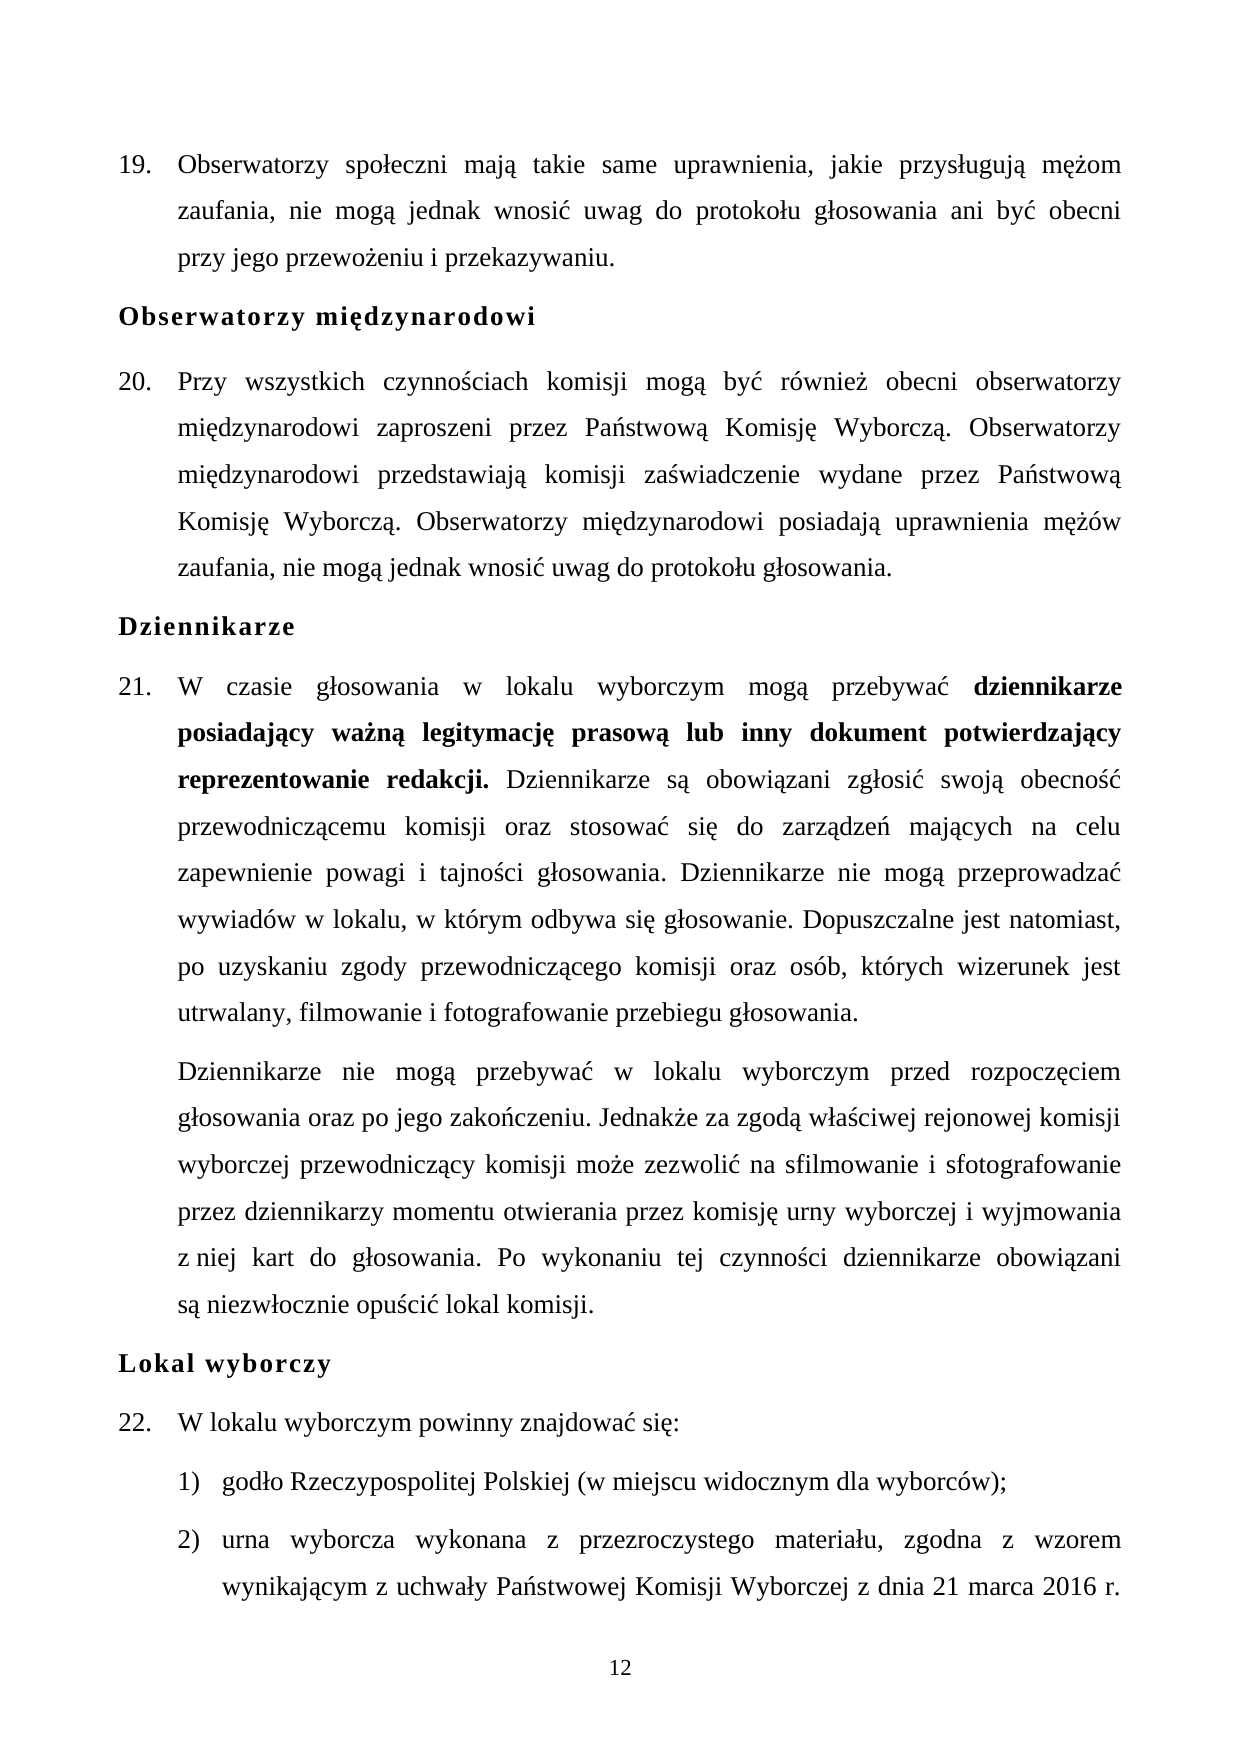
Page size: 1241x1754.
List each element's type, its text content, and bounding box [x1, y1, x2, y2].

list Obserwatorzy społeczni mają takie same uprawnienia, jakie przysługują mężom zaufania, nie mogą jednak wnosić uwag do protokołu głosowania ani być obecni przy jego przewożeniu i przekazywaniu. [118, 148, 1122, 272]
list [177, 1523, 1122, 1601]
text Dziennikarze [118, 610, 1122, 642]
text Obserwatorzy międzynarodowi [118, 300, 1122, 331]
list Przy wszystkich czynnościach komisji mogą być również obecni obserwatorzy międzynarodowi zaproszeni przez Państwową Komisję Wyborczą. Obserwatorzy międzynarodowi przedstawiają komisji zaświadczenie wydane przez Państwową Komisję Wyborczą. Obserwatorzy międzynarodowi posiadają uprawnienia mężów zaufania, nie mogą jednak wnosić uwag do protokołu głosowania. [118, 364, 1122, 582]
list W lokalu wyborczym powinny znajdować się: [118, 1406, 1122, 1437]
list W czasie głosowania w lokalu wyborczym mogą przebywać dziennikarze posiadający ważną legitymację prasową lub inny dokument potwierdzający reprezentowanie redakcji. Dziennikarze są obowiązani zgłosić swoją obecność przewodniczącemu komisji oraz stosować się do zarządzeń mających na celu zapewnienie powagi i tajności głosowania. Dziennikarze nie mogą przeprowadzać wywiadów w lokalu, w którym odbywa się głosowanie. Dopuszczalne jest natomiast, po uzyskaniu zgody przewodniczącego komisji oraz osób, których wizerunek jest utrwalany, filmowanie i fotografowanie przebiegu głosowania. [118, 669, 1122, 1027]
list godło Rzeczypospolitej Polskiej (w miejscu widocznym dla wyborców); [177, 1465, 1122, 1496]
text Dziennikarze nie mogą przebywać w lokalu wyborczym przed rozpoczęciem głosowania oraz po jego zakończeniu. Jednakże za zgodą właściwej rejonowej komisji wyborczej przewodniczący komisji może zezwolić na sfilmowanie i sfotografowanie przez dziennikarzy momentu otwierania przez komisję urny wyborczej i wyjmowania z niej kart do głosowania. Po wykonaniu tej czynności dziennikarze obowiązani są niezwłocznie opuścić lokal komisji. [177, 1055, 1122, 1319]
text Lokal wyborczy [118, 1347, 1122, 1378]
